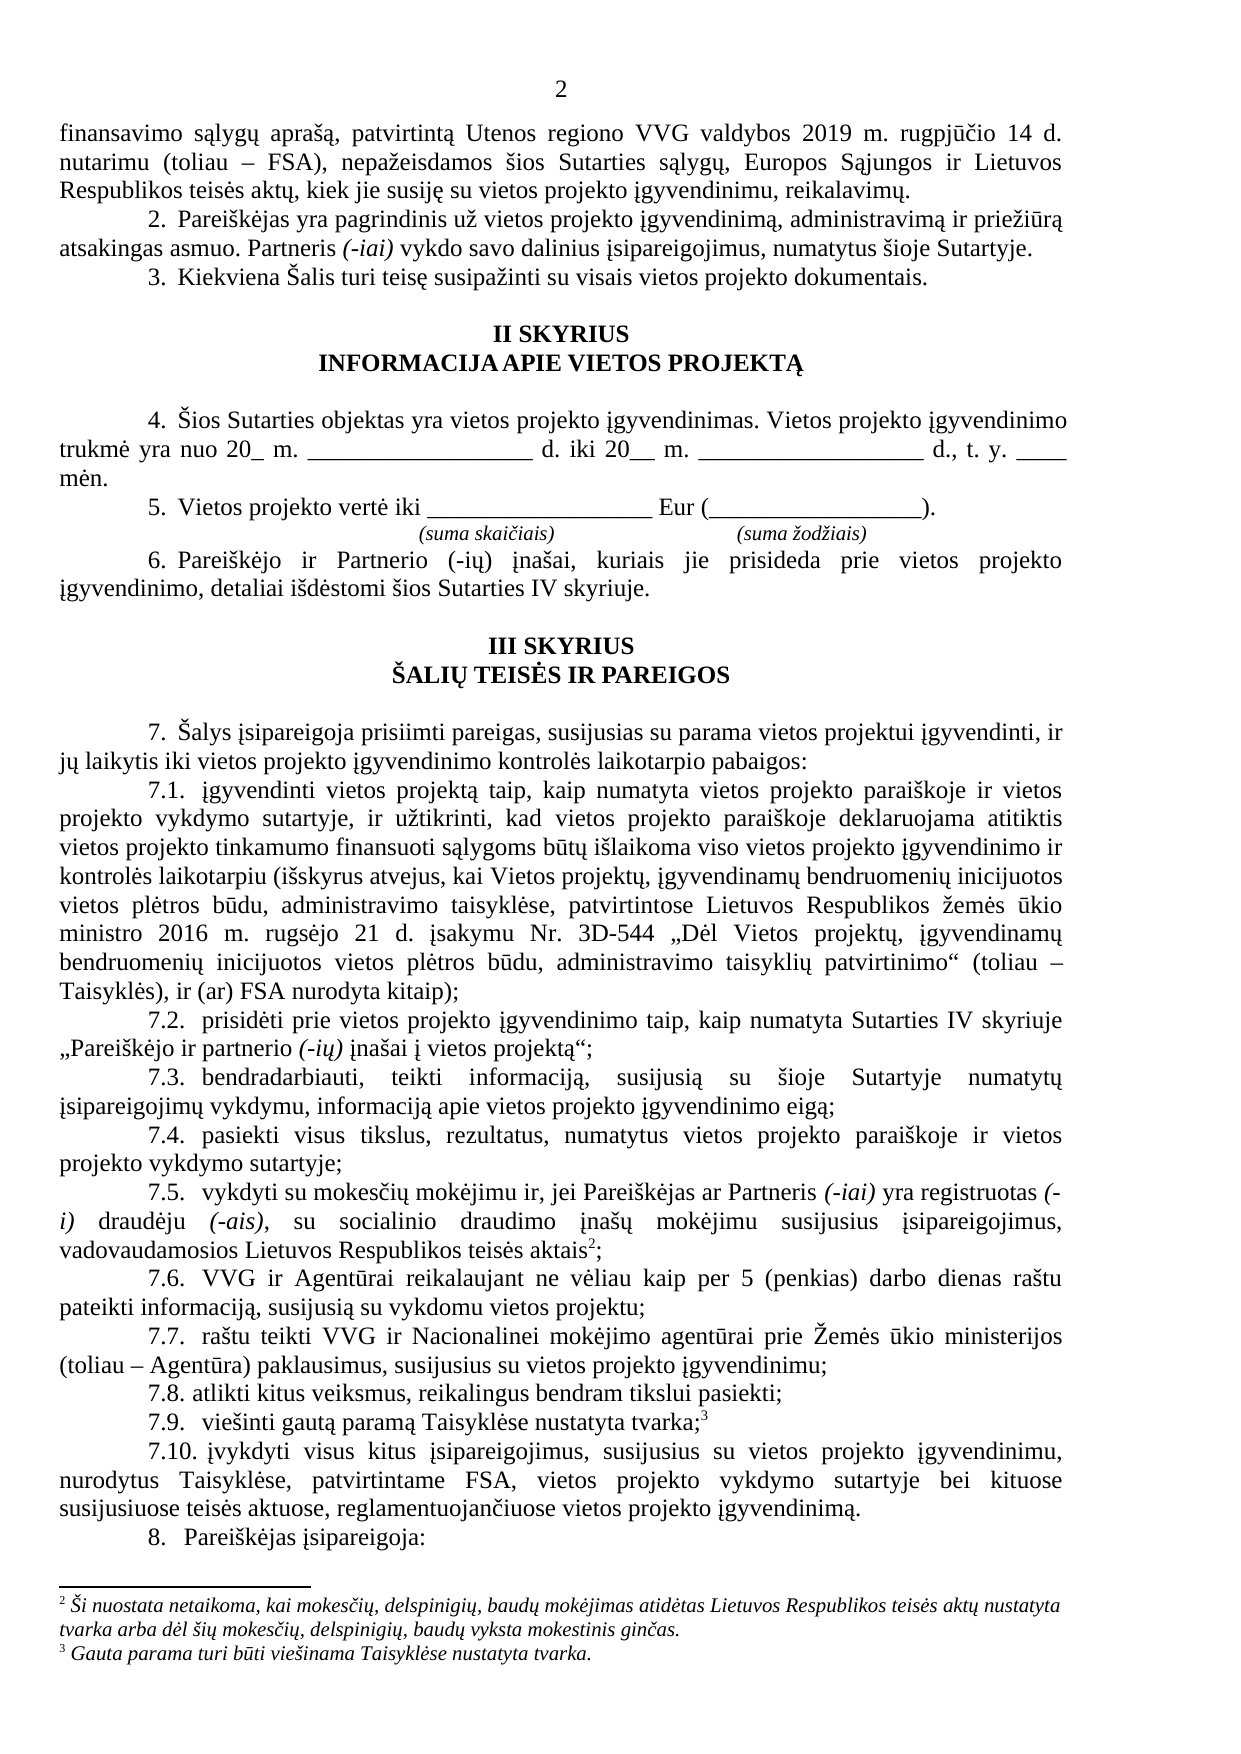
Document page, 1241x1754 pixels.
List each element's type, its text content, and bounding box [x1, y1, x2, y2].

list Vietos projekto vertė iki __________________ Eur (_________________). [59, 492, 1063, 521]
list 7.1. įgyvendinti vietos projektą taip, kaip numatyta vietos projekto paraiškoje ir vietos projekto vykdymo sutartyje, ir užtikrinti, kad vietos projekto paraiškoje deklaruojama atitiktis vietos projekto tinkamumo finansuoti sąlygoms būtų išlaikoma viso vietos projekto įgyvendinimo ir kontrolės laikotarpiu (išskyrus atvejus, kai Vietos projektų, įgyvendinamų bendruomenių inicijuotos vietos plėtros būdu, administravimo taisyklėse, patvirtintose Lietuvos Respublikos žemės ūkio ministro 2016 m. rugsėjo 21 d. įsakymu Nr. 3D-544 „Dėl Vietos projektų, įgyvendinamų bendruomenių inicijuotos vietos plėtros būdu, administravimo taisyklių patvirtinimo“ (toliau – Taisyklės), ir (ar) FSA nurodyta kitaip); [59, 775, 1063, 1005]
list Pareiškėjas yra pagrindinis už vietos projekto įgyvendinimą, administravimą ir priežiūrą atsakingas asmuo. Partneris (-iai) vykdo savo dalinius įsipareigojimus, numatytus šioje Sutartyje. [59, 204, 1063, 262]
list 8. Pareiškėjas įsipareigoja: [59, 1522, 1063, 1551]
list 7.10. įvykdyti visus kitus įsipareigojimus, susijusius su vietos projekto įgyvendinimu, nurodytus Taisyklėse, patvirtintame FSA, vietos projekto vykdymo sutartyje bei kituose susijusiuose teisės aktuose, reglamentuojančiuose vietos projekto įgyvendinimą. [59, 1436, 1063, 1522]
list 7.7. raštu teikti VVG ir Nacionalinei mokėjimo agentūrai prie Žemės ūkio ministerijos (toliau – Agentūra) paklausimus, susijusius su vietos projekto įgyvendinimu; [59, 1321, 1063, 1378]
subtitle INFORMACIJA APIE VIETOS PROJEKTĄ [59, 348, 1063, 377]
text 7.9. viešinti gautą paramą Taisyklėse nustatyta tvarka; [59, 1407, 1063, 1436]
subtitle Šalių teisės ir pareigos [59, 660, 1063, 688]
list Šios Sutarties objektas yra vietos projekto įgyvendinimas. Vietos projekto įgyvendinimo trukmė yra nuo 20_ m. __________________ d. iki 20__ m. __________________ d., t. y. ____ mėn. [59, 406, 1068, 492]
text 7. Šalys įsipareigoja prisiimti pareigas, susijusias su parama vietos projektui įgyvendinti, ir jų laikytis iki vietos projekto įgyvendinimo kontrolės laikotarpio pabaigos: [59, 717, 1063, 775]
text 7.5. vykdyti su mokesčių mokėjimu ir, jei Pareiškėjas ar Partneris (-iai) yra registruotas (-i) draudėju (-ais), su socialinio draudimo įnašų mokėjimu susijusius įsipareigojimus, vadovaudamosios Lietuvos Respublikos teisės aktais; [59, 1177, 1063, 1263]
text 7.6. VVG ir Agentūrai reikalaujant ne vėliau kaip per 5 (penkias) darbo dienas raštu pateikti informaciją, susijusią su vykdomu vietos projektu; [59, 1263, 1063, 1321]
text 6. Pareiškėjo ir Partnerio (-ių) įnašai, kuriais jie prisideda prie vietos projekto įgyvendinimo, detaliai išdėstomi šios Sutarties IV skyriuje. [59, 545, 1063, 602]
subtitle ii skyrius [59, 319, 1063, 348]
text 3. Kiekviena Šalis turi teisę susipažinti su visais vietos projekto dokumentais. [59, 262, 1063, 291]
list 7.2. prisidėti prie vietos projekto įgyvendinimo taip, kaip numatyta Sutarties IV skyriuje „Pareiškėjo ir partnerio (-ių) įnašai į vietos projektą“; [59, 1005, 1063, 1062]
list 7.8. atlikti kitus veiksmus, reikalingus bendram tikslui pasiekti; [59, 1378, 1063, 1407]
list 7.4. pasiekti visus tikslus, rezultatus, numatytus vietos projekto paraiškoje ir vietos projekto vykdymo sutartyje; [59, 1120, 1063, 1177]
subtitle III skyrius [59, 631, 1063, 660]
list 7.3. bendradarbiauti, teikti informaciją, susijusią su šioje Sutartyje numatytų įsipareigojimų vykdymu, informaciją apie vietos projekto įgyvendinimo eigą; [59, 1062, 1063, 1120]
text (suma skaičiais) (suma žodžiais) [59, 521, 1063, 545]
